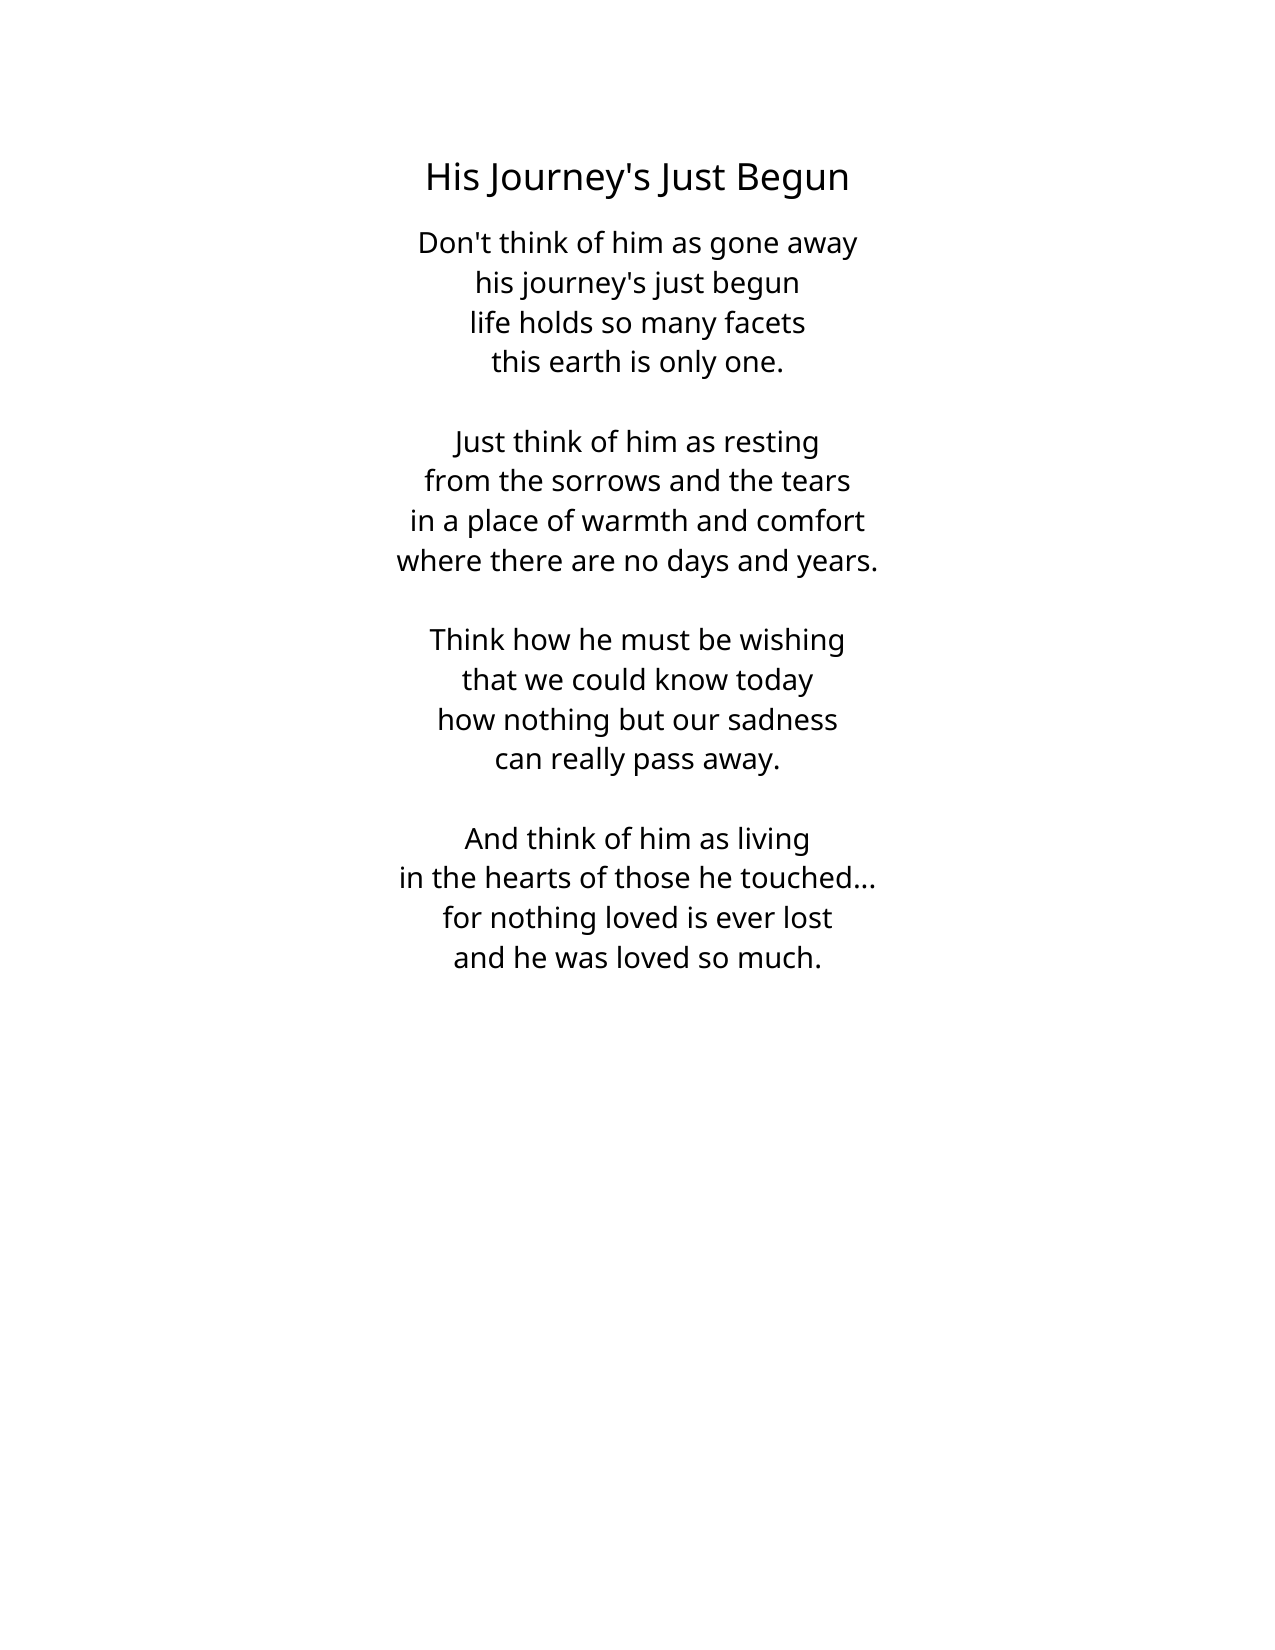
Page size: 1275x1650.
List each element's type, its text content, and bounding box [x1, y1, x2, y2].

text in the hearts of those he touched... [187, 858, 1087, 897]
text Don't think of him as gone away [187, 223, 1087, 262]
text where there are no days and years. [187, 540, 1087, 580]
text from the sorrows and the tears [187, 461, 1087, 500]
text this earth is only one. [187, 342, 1087, 381]
text and he was loved so much. [187, 937, 1087, 977]
text life holds so many facets [187, 302, 1087, 342]
text that we could know today [187, 659, 1087, 699]
text His Journey's Just Begun [187, 150, 1087, 201]
text And think of him as living [187, 818, 1087, 858]
text his journey's just begun [187, 262, 1087, 302]
text Just think of him as resting [187, 421, 1087, 461]
text in a place of warmth and comfort [187, 500, 1087, 540]
text for nothing loved is ever lost [187, 897, 1087, 937]
text can really pass away. [187, 738, 1087, 778]
text how nothing but our sadness [187, 699, 1087, 738]
text Think how he must be wishing [187, 619, 1087, 659]
